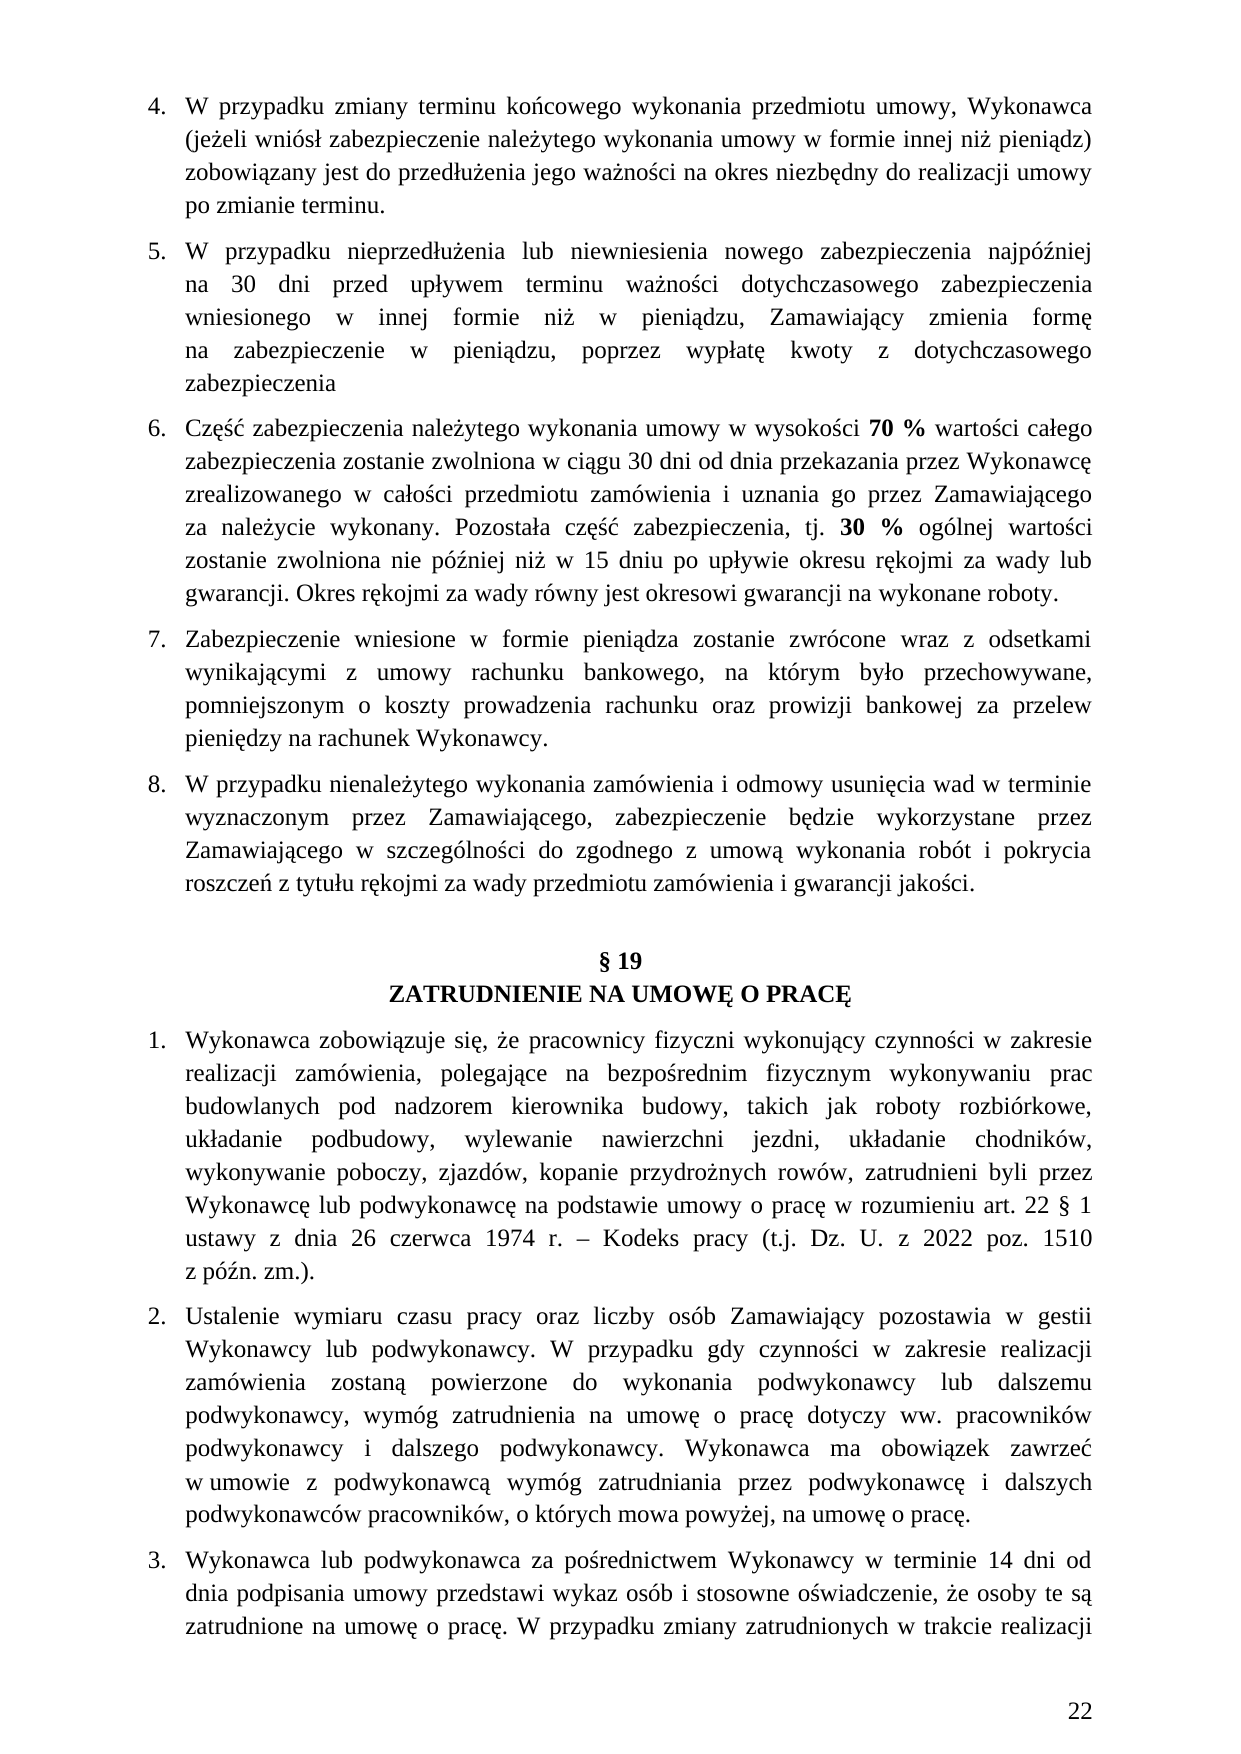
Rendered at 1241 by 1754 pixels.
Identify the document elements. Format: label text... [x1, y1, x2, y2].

list Zabezpieczenie wniesione w formie pieniądza zostanie zwrócone wraz z odsetkami wynikającymi z umowy rachunku bankowego, na którym było przechowywane, pomniejszonym o koszty prowadzenia rachunku oraz prowizji bankowej za przelew pieniędzy na rachunek Wykonawcy. [148, 624, 1093, 752]
list Część zabezpieczenia należytego wykonania umowy w wysokości 70 % wartości całego zabezpieczenia zostanie zwolniona w ciągu 30 dni od dnia przekazania przez Wykonawcę zrealizowanego w całości przedmiotu zamówienia i uznania go przez Zamawiającego za należycie wykonany. Pozostała część zabezpieczenia, tj. 30 % ogólnej wartości zostanie zwolniona nie później niż w 15 dniu po upływie okresu rękojmi za wady lub gwarancji. Okres rękojmi za wady równy jest okresowi gwarancji na wykonane roboty. [148, 413, 1093, 607]
list W przypadku nieprzedłużenia lub niewniesienia nowego zabezpieczenia najpóźniej na 30 dni przed upływem terminu ważności dotychczasowego zabezpieczenia wniesionego w innej formie niż w pieniądzu, Zamawiający zmienia formę na zabezpieczenie w pieniądzu, poprzez wypłatę kwoty z dotychczasowego zabezpieczenia [148, 236, 1093, 397]
list W przypadku zmiany terminu końcowego wykonania przedmiotu umowy, Wykonawca (jeżeli wniósł zabezpieczenie należytego wykonania umowy w formie innej niż pieniądz) zobowiązany jest do przedłużenia jego ważności na okres niezbędny do realizacji umowy po zmianie terminu. [148, 91, 1093, 219]
list W przypadku nienależytego wykonania zamówienia i odmowy usunięcia wad w terminie wyznaczonym przez Zamawiającego, zabezpieczenie będzie wykorzystane przez Zamawiającego w szczególności do zgodnego z umową wykonania robót i pokrycia roszczeń z tytułu rękojmi za wady przedmiotu zamówienia i gwarancji jakości. [148, 769, 1093, 896]
list Ustalenie wymiaru czasu pracy oraz liczby osób Zamawiający pozostawia w gestii Wykonawcy lub podwykonawcy. W przypadku gdy czynności w zakresie realizacji zamówienia zostaną powierzone do wykonania podwykonawcy lub dalszemu podwykonawcy, wymóg zatrudnienia na umowę o pracę dotyczy ww. pracowników podwykonawcy i dalszego podwykonawcy. Wykonawca ma obowiązek zawrzeć w umowie z podwykonawcą wymóg zatrudniania przez podwykonawcę i dalszych podwykonawców pracowników, o których mowa powyżej, na umowę o pracę. [148, 1301, 1093, 1528]
text § 19 [148, 946, 1093, 975]
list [148, 1545, 1093, 1640]
list Wykonawca zobowiązuje się, że pracownicy fizyczni wykonujący czynności w zakresie realizacji zamówienia, polegające na bezpośrednim fizycznym wykonywaniu prac budowlanych pod nadzorem kierownika budowy, takich jak roboty rozbiórkowe, układanie podbudowy, wylewanie nawierzchni jezdni, układanie chodników, wykonywanie poboczy, zjazdów, kopanie przydrożnych rowów, zatrudnieni byli przez Wykonawcę lub podwykonawcę na podstawie umowy o pracę w rozumieniu art. 22 § 1 ustawy z dnia 26 czerwca 1974 r. – Kodeks pracy (t.j. Dz. U. z 2022 poz. 1510 z późn. zm.). [148, 1025, 1093, 1285]
text ZATRUDNIENIE NA UMOWĘ O PRACĘ [148, 979, 1093, 1008]
